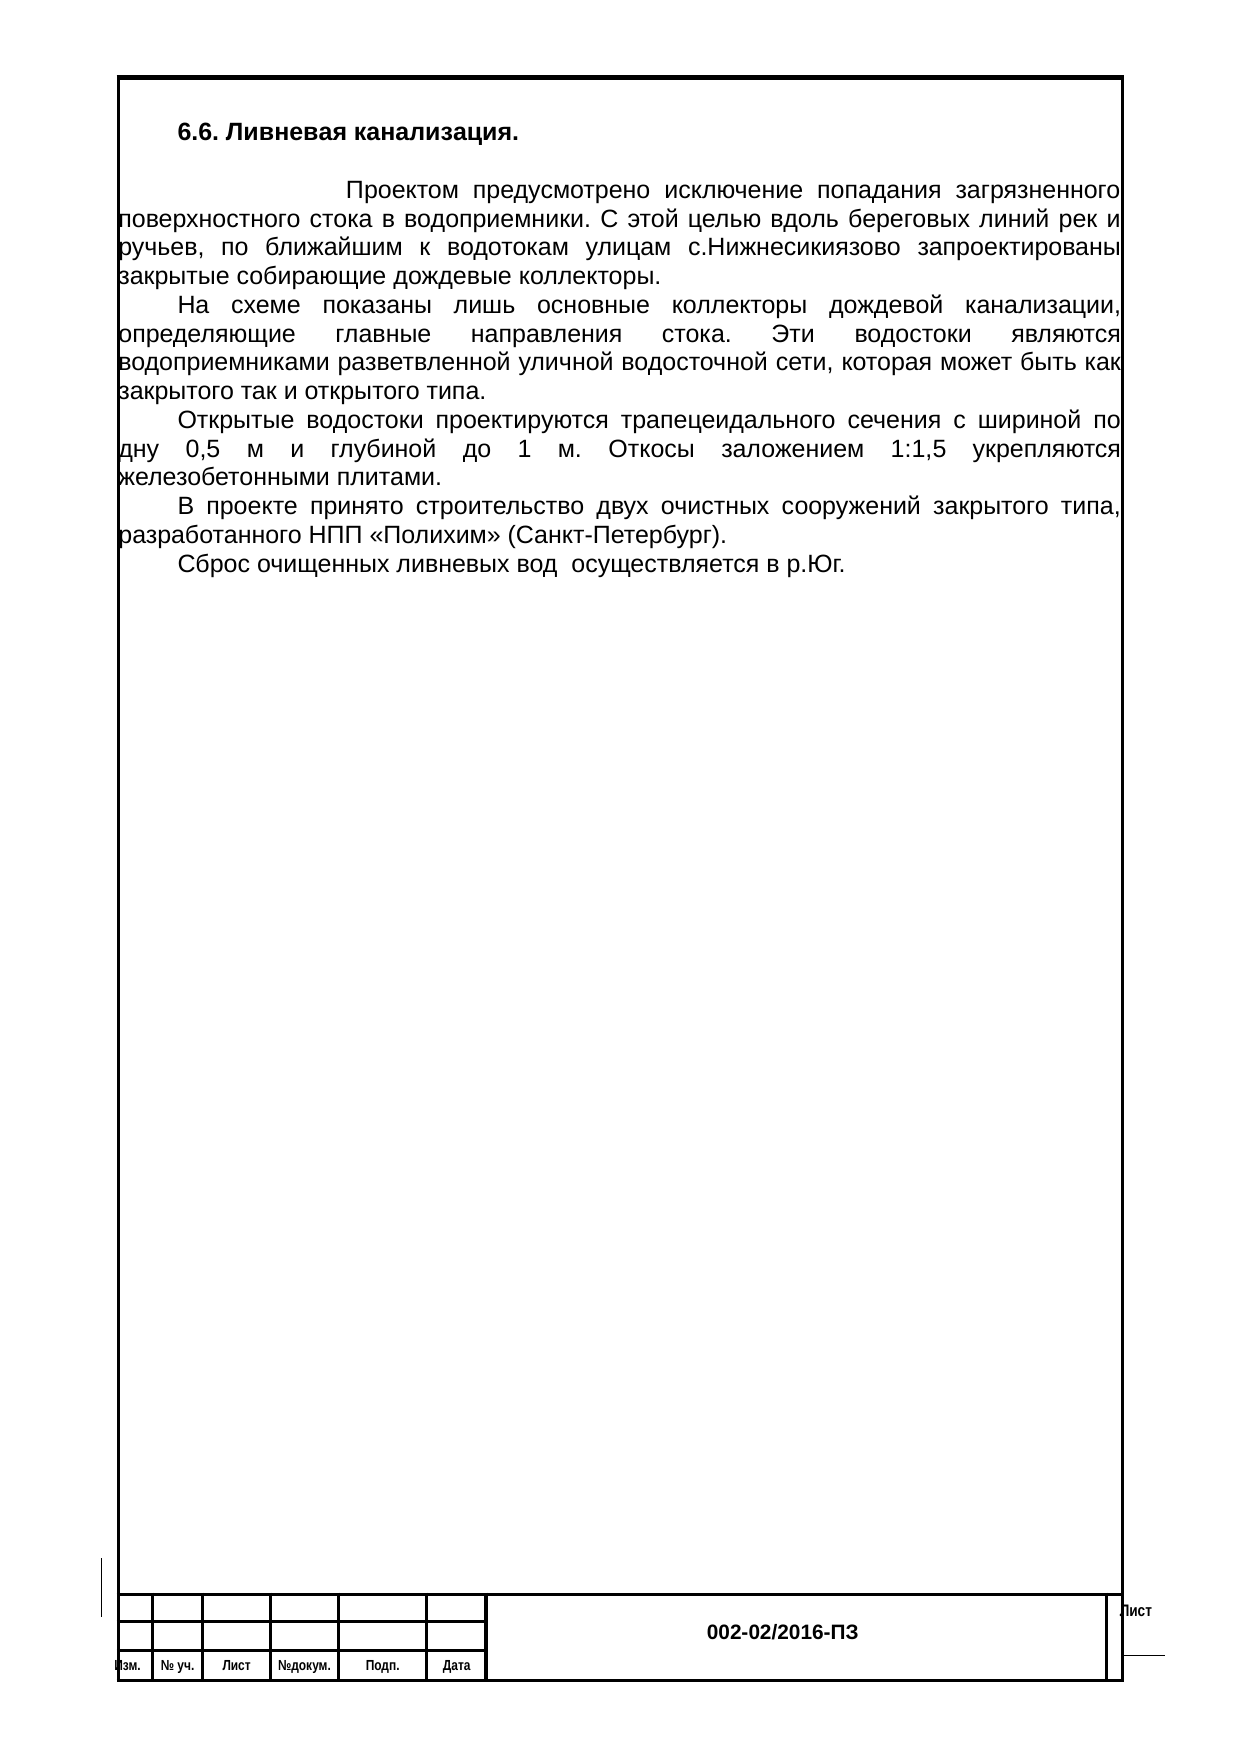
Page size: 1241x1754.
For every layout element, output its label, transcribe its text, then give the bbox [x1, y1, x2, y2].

text Открытые водостоки проектируются трапецеидального сечения с шириной по дну 0,5 м и глубиной до 1 м. Откосы заложением 1:1,5 укрепляются железобетонными плитами. [118, 405, 1122, 491]
text В проекте принято строительство двух очистных сооружений закрытого типа, разработанного НПП «Полихим» (Санкт-Петербург). [118, 491, 1122, 549]
text На схеме показаны лишь основные коллекторы дождевой канализации, определяющие главные направления стока. Эти водостоки являются водоприемниками разветвленной уличной водосточной сети, которая может быть как закрытого так и открытого типа. [118, 290, 1122, 405]
text Проектом предусмотрено исключение попадания загрязненного поверхностного стока в водоприемники. С этой целью вдоль береговых линий рек и ручьев, по ближайшим к водотокам улицам с.Нижнесикиязово запроектированы закрытые собирающие дождевые коллекторы. [118, 175, 1122, 290]
text Сброс очищенных ливневых вод осуществляется в р.Юг. [118, 549, 1122, 577]
text 6.6. Ливневая канализация. [118, 117, 1122, 146]
